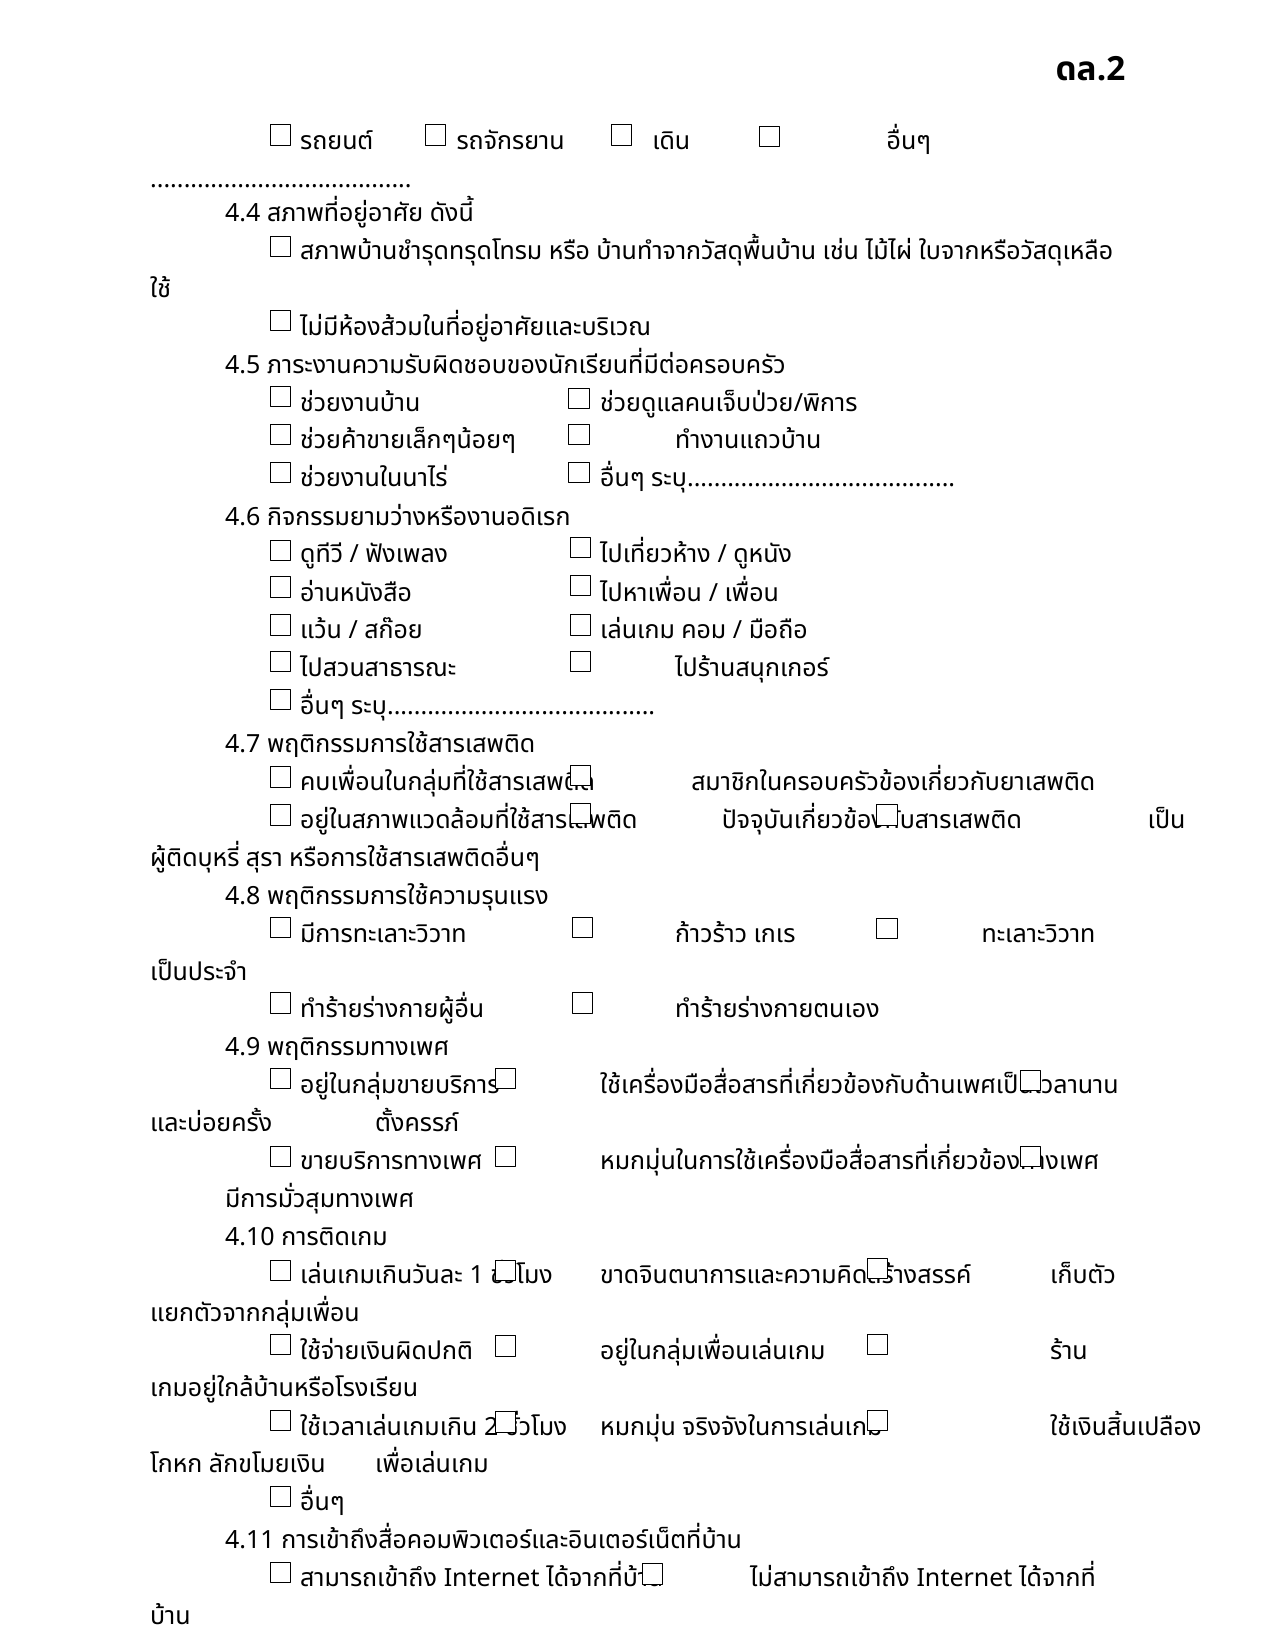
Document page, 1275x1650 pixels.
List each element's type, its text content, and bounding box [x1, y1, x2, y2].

text ใช้เวลาเล่นเกมเกิน 2 ชั่วโมง หมกมุ่น จริงจังในการเล่นเกม ใช้เงินสิ้นเปลือง โกหก ลักขโมยเงิน เพื่อเล่นเกม [150, 1408, 1257, 1484]
text รถยนต์ รถจักรยาน เดิน อื่นๆ ....................................... [150, 123, 1125, 195]
text 4.5 ภาระงานความรับผิดชอบของนักเรียนที่มีต่อครอบครัว [150, 346, 1125, 384]
text ช่วยค้าขายเล็กๆน้อยๆ ทำงานแถวบ้าน [150, 422, 1125, 460]
text แว้น / สก๊อย เล่นเกม คอม / มือถือ [150, 612, 1125, 650]
text 4.11 การเข้าถึงสื่อคอมพิวเตอร์และอินเตอร์เน็ตที่บ้าน [150, 1522, 1125, 1560]
text 4.9 พฤติกรรมทางเพศ [150, 1029, 1125, 1067]
text อื่นๆ [150, 1484, 1125, 1522]
text 4.4 สภาพที่อยู่อาศัย ดังนี้ [150, 195, 1125, 233]
text อ่านหนังสือ ไปหาเพื่อน / เพื่อน [150, 574, 1125, 612]
text ช่วยงานบ้าน ช่วยดูแลคนเจ็บป่วย/พิการ [150, 384, 1125, 422]
text สามารถเข้าถึง Internet ได้จากที่บ้าน ไม่สามารถเข้าถึง Internet ได้จากที่บ้าน [150, 1560, 1125, 1636]
text 4.7 พฤติกรรมการใช้สารเสพติด [150, 726, 1125, 764]
text คบเพื่อนในกลุ่มที่ใช้สารเสพติด สมาชิกในครอบครัวข้องเกี่ยวกับยาเสพติด [150, 764, 1125, 802]
text สภาพบ้านชำรุดทรุดโทรม หรือ บ้านทำจากวัสดุพื้นบ้าน เช่น ไม้ไผ่ ใบจากหรือวัสดุเหลือใช้ [150, 233, 1125, 308]
text ทำร้ายร่างกายผู้อื่น ทำร้ายร่างกายตนเอง [150, 991, 1125, 1029]
text ไม่มีห้องส้วมในที่อยู่อาศัยและบริเวณ [150, 308, 1125, 346]
text 4.8 พฤติกรรมการใช้ความรุนแรง [150, 877, 1125, 916]
text ช่วยงานในนาไร่ อื่นๆ ระบุ........................................ [150, 460, 1125, 498]
text ขายบริการทางเพศ หมกมุ่นในการใช้เครื่องมือสื่อสารที่เกี่ยวข้องทางเพศ มีการมั่วสุมทางเพศ [150, 1143, 1228, 1219]
text ไปสวนสาธารณะ ไปร้านสนุกเกอร์ [150, 650, 1125, 688]
text เล่นเกมเกินวันละ 1 ชั่วโมง ขาดจินตนาการและความคิดสร้างสรรค์ เก็บตัว แยกตัวจากกลุ่มเพื่อน [150, 1257, 1125, 1332]
text มีการทะเลาะวิวาท ก้าวร้าว เกเร ทะเลาะวิวาทเป็นประจำ [150, 916, 1125, 991]
text อยู่ในสภาพแวดล้อมที่ใช้สารเสพติด ปัจจุบันเกี่ยวข้องกับสารเสพติด เป็นผู้ติดบุหรี่ สุรา หรือการใช้สารเสพติดอื่นๆ [150, 802, 1198, 877]
text ใช้จ่ายเงินผิดปกติ อยู่ในกลุ่มเพื่อนเล่นเกม ร้านเกมอยู่ใกล้บ้านหรือโรงเรียน [150, 1332, 1125, 1408]
text ดูทีวี / ฟังเพลง ไปเที่ยวห้าง / ดูหนัง [150, 536, 1125, 574]
text อยู่ในกลุ่มขายบริการ ใช้เครื่องมือสื่อสารที่เกี่ยวข้องกับด้านเพศเป็นเวลานานและบ่อยครั้ง ตั้งครรภ์ [150, 1067, 1125, 1143]
text อื่นๆ ระบุ........................................ [150, 688, 1125, 726]
text 4.6 กิจกรรมยามว่างหรืองานอดิเรก [150, 498, 1125, 536]
text 4.10 การติดเกม [150, 1219, 1125, 1257]
